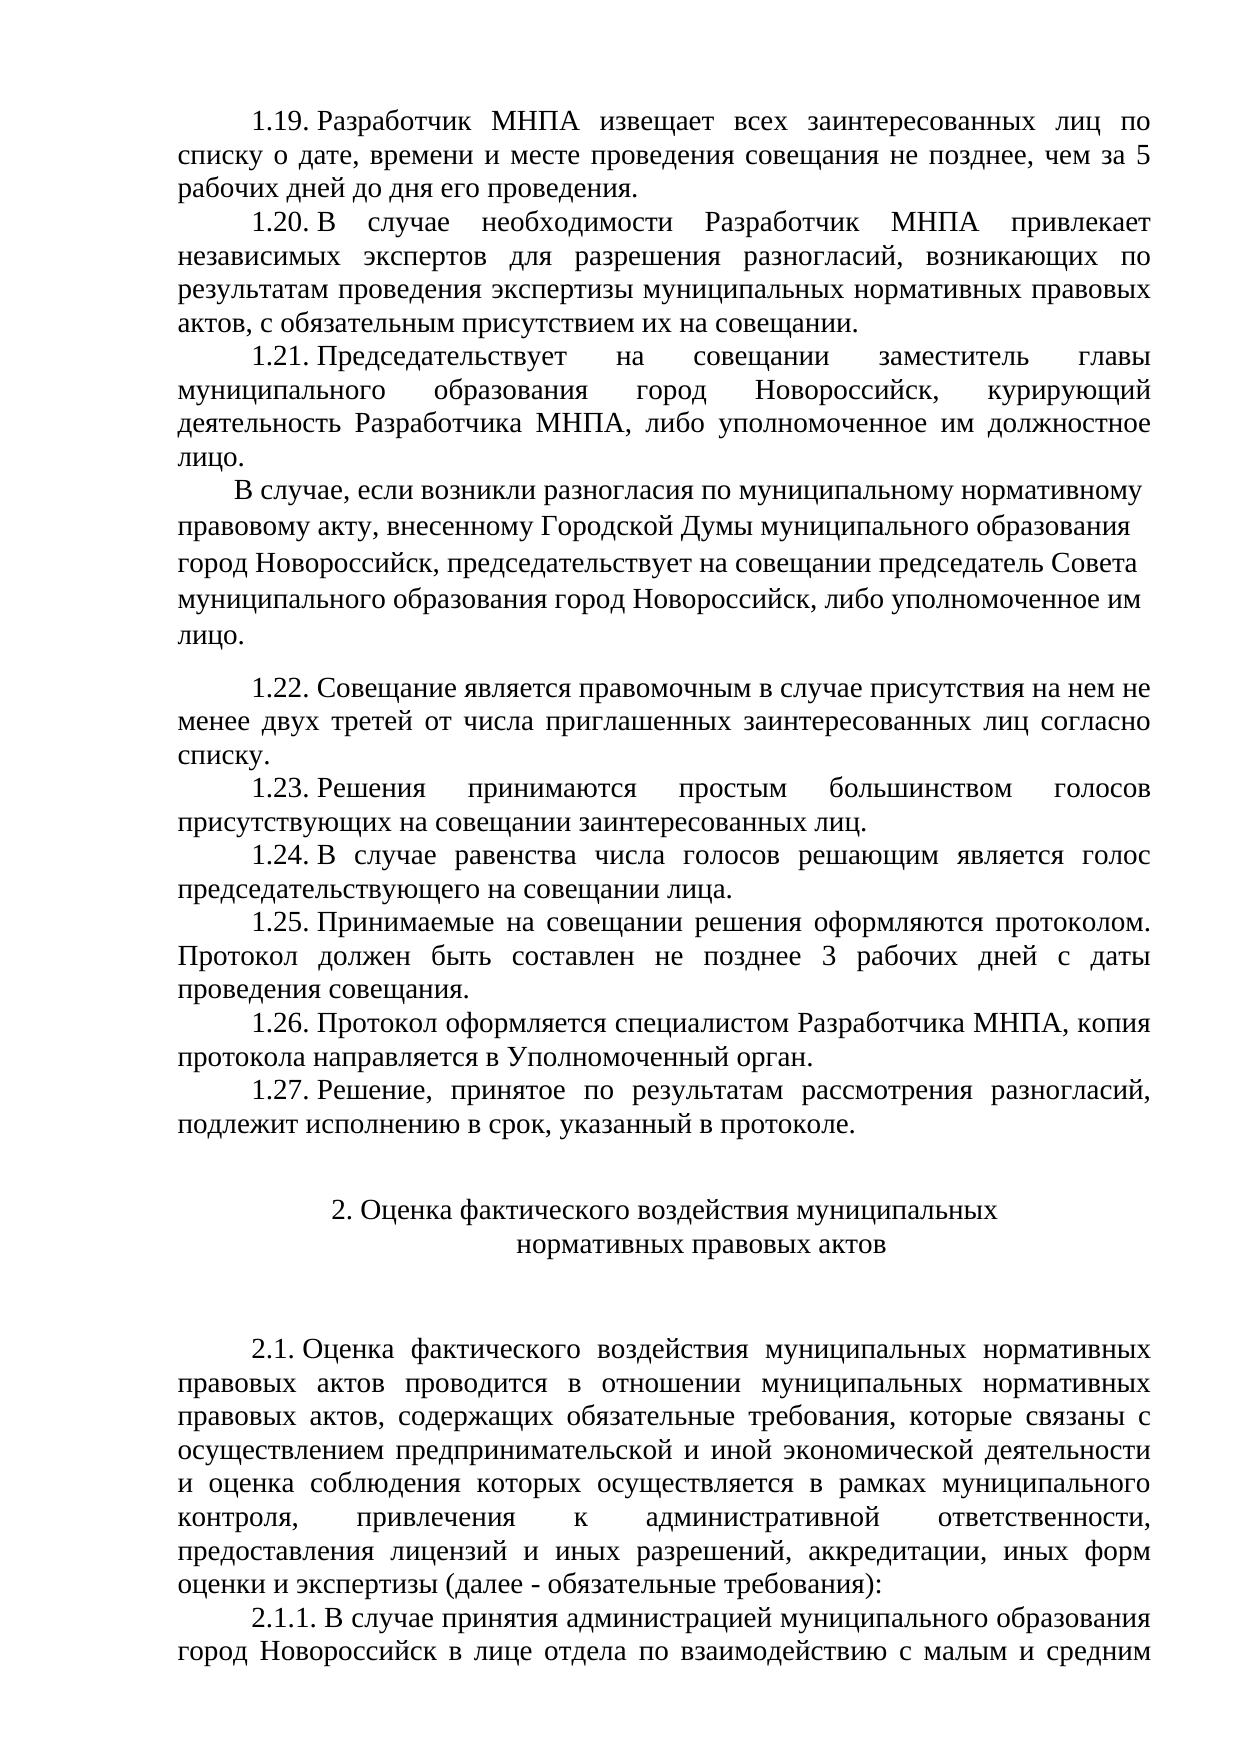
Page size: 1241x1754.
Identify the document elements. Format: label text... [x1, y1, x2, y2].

list Оценка фактического воздействия муниципальных [177, 1192, 1152, 1226]
text В случае, если возникли разногласия по муниципальному нормативному правовому акту, внесенному Городской Думы муниципального образования город Новороссийск, председательствует на совещании председатель Совета муниципального образования город Новороссийск, либо уполномоченное им лицо. [177, 472, 1152, 651]
text нормативных правовых актов [177, 1226, 1152, 1259]
list Оценка фактического воздействия муниципальных нормативных правовых актов проводится в отношении муниципальных нормативных правовых актов, содержащих обязательные требования, которые связаны с осуществлением предпринимательской и иной экономической деятельности и оценка соблюдения которых осуществляется в рамках муниципального контроля, привлечения к административной ответственности, предоставления лицензий и иных разрешений, аккредитации, иных форм оценки и экспертизы (далее - обязательные требования): [177, 1331, 1152, 1600]
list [177, 1600, 1152, 1667]
list Принимаемые на совещании решения оформляются протоколом. Протокол должен быть составлен не позднее 3 рабочих дней с даты проведения совещания. [177, 904, 1152, 1005]
list В случае необходимости Разработчик МНПА привлекает независимых экспертов для разрешения разногласий, возникающих по результатам проведения экспертизы муниципальных нормативных правовых актов, с обязательным присутствием их на совещании. [177, 204, 1152, 338]
list В случае равенства числа голосов решающим является голос председательствующего на совещании лица. [177, 837, 1152, 904]
list Председательствует на совещании заместитель главы муниципального образования город Новороссийск, курирующий деятельность Разработчика МНПА, либо уполномоченное им должностное лицо. [177, 338, 1152, 472]
list Разработчик МНПА извещает всех заинтересованных лиц по списку о дате, времени и месте проведения совещания не позднее, чем за 5 рабочих дней до дня его проведения. [177, 103, 1152, 204]
list Решение, принятое по результатам рассмотрения разногласий, подлежит исполнению в срок, указанный в протоколе. [177, 1072, 1152, 1139]
list Протокол оформляется специалистом Разработчика МНПА, копия протокола направляется в Уполномоченный орган. [177, 1005, 1152, 1072]
list Совещание является правомочным в случае присутствия на нем не менее двух третей от числа приглашенных заинтересованных лиц согласно списку. [177, 670, 1152, 770]
list Решения принимаются простым большинством голосов присутствующих на совещании заинтересованных лиц. [177, 770, 1152, 837]
